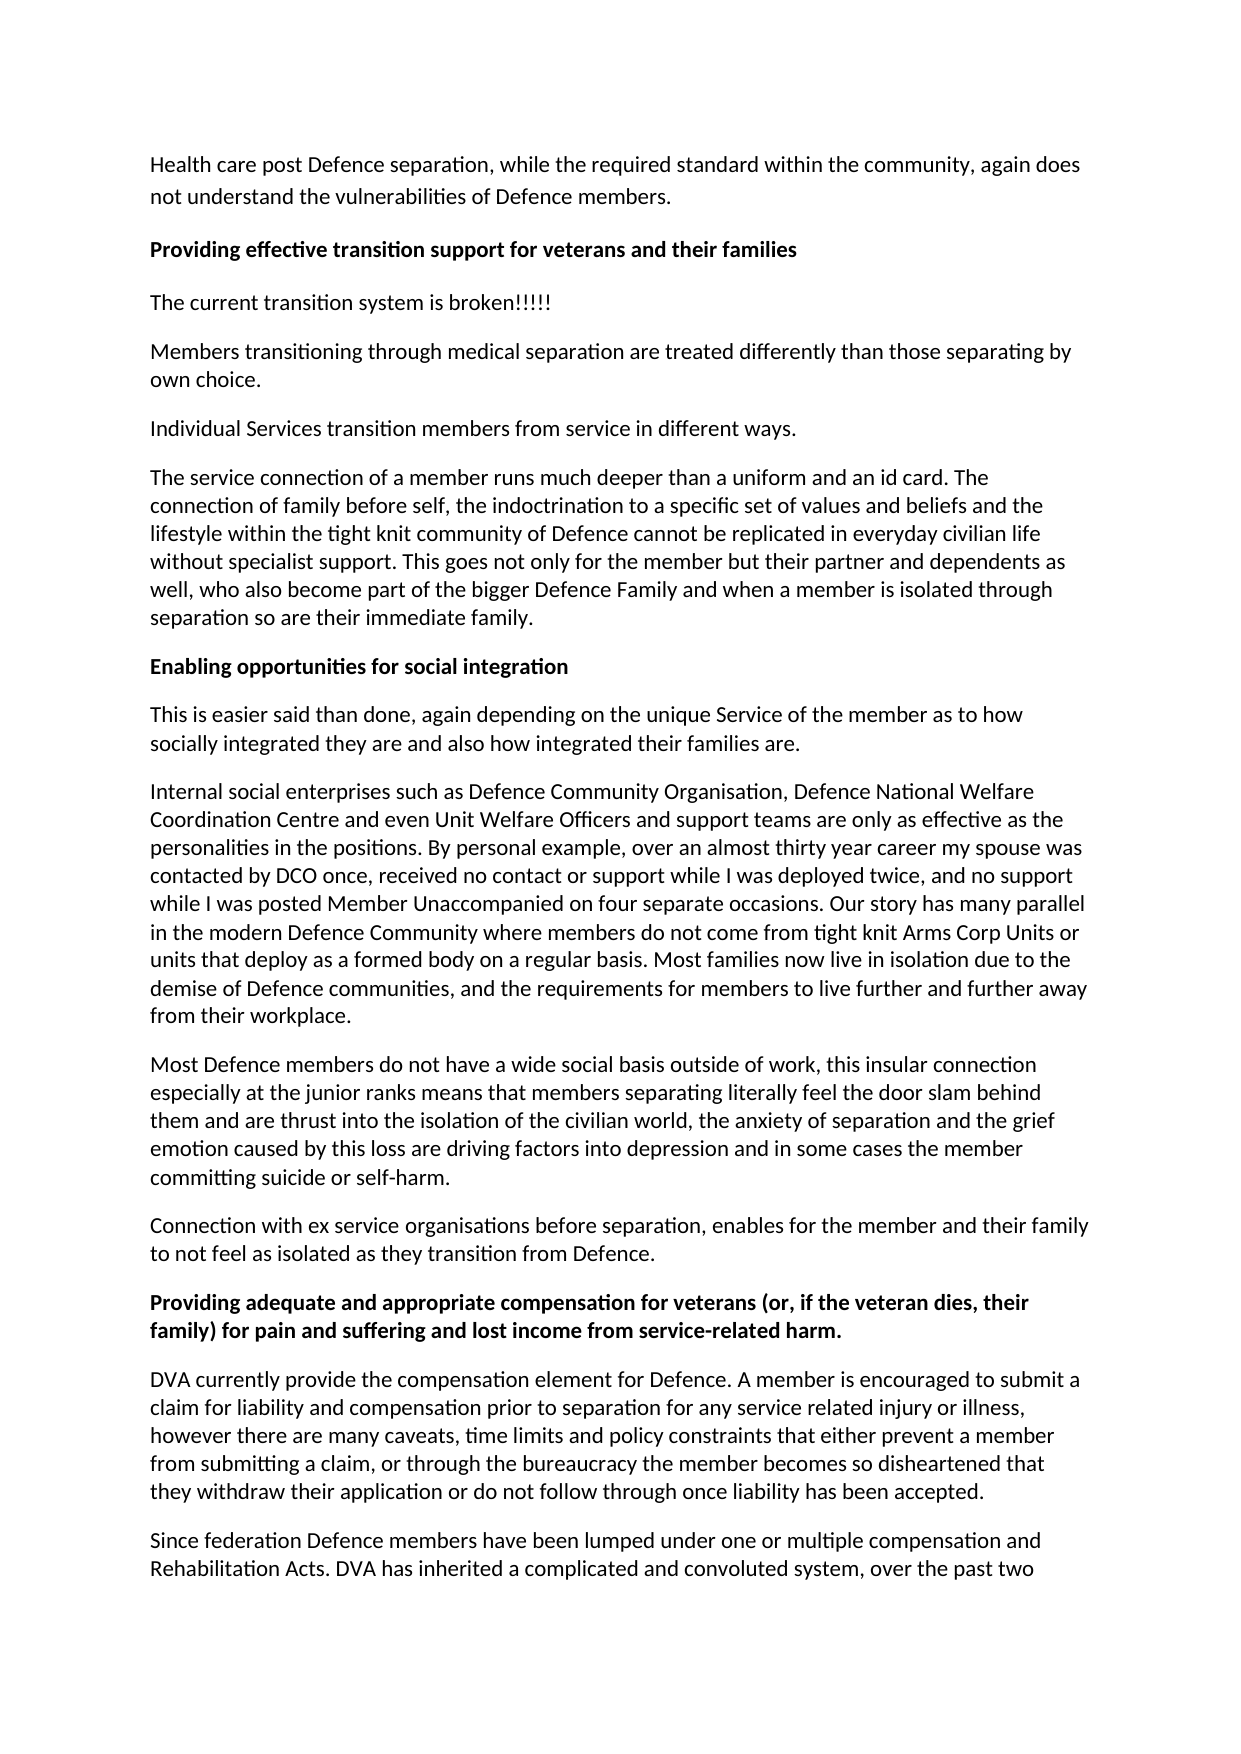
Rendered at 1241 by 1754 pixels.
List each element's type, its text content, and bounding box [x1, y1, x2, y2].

text Enabling opportunities for social integration [150, 652, 1090, 680]
text Health care post Defence separation, while the required standard within the community, again does not understand the vulnerabilities of Defence members. [150, 150, 1090, 210]
text The current transition system is broken!!!!! [150, 288, 1090, 316]
text Individual Services transition members from service in different ways. [150, 414, 1090, 442]
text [150, 1526, 1090, 1582]
text The service connection of a member runs much deeper than a uniform and an id card. The connection of family before self, the indoctrination to a specific set of values and beliefs and the lifestyle within the tight knit community of Defence cannot be replicated in everyday civilian life without specialist support. This goes not only for the member but their partner and dependents as well, who also become part of the bigger Defence Family and when a member is isolated through separation so are their immediate family. [150, 463, 1090, 631]
text Providing effective transition support for veterans and their families [150, 235, 1090, 263]
text Most Defence members do not have a wide social basis outside of work, this insular connection especially at the junior ranks means that members separating literally feel the door slam behind them and are thrust into the isolation of the civilian world, the anxiety of separation and the grief emotion caused by this loss are driving factors into depression and in some cases the member committing suicide or self-harm. [150, 1051, 1090, 1191]
text This is easier said than done, again depending on the unique Service of the member as to how socially integrated they are and also how integrated their families are. [150, 701, 1090, 757]
text Members transitioning through medical separation are treated differently than those separating by own choice. [150, 337, 1090, 393]
text DVA currently provide the compensation element for Defence. A member is encouraged to submit a claim for liability and compensation prior to separation for any service related injury or illness, however there are many caveats, time limits and policy constraints that either prevent a member from submitting a claim, or through the bureaucracy the member becomes so disheartened that they withdraw their application or do not follow through once liability has been accepted. [150, 1365, 1090, 1505]
text Providing adequate and appropriate compensation for veterans (or, if the veteran dies, their family) for pain and suffering and lost income from service-related harm. [150, 1288, 1090, 1344]
text Internal social enterprises such as Defence Community Organisation, Defence National Welfare Coordination Centre and even Unit Welfare Officers and support teams are only as effective as the personalities in the positions. By personal example, over an almost thirty year career my spouse was contacted by DCO once, received no contact or support while I was deployed twice, and no support while I was posted Member Unaccompanied on four separate occasions. Our story has many parallel in the modern Defence Community where members do not come from tight knit Arms Corp Units or units that deploy as a formed body on a regular basis. Most families now live in isolation due to the demise of Defence communities, and the requirements for members to live further and further away from their workplace. [150, 777, 1090, 1030]
text Connection with ex service organisations before separation, enables for the member and their family to not feel as isolated as they transition from Defence. [150, 1211, 1090, 1267]
